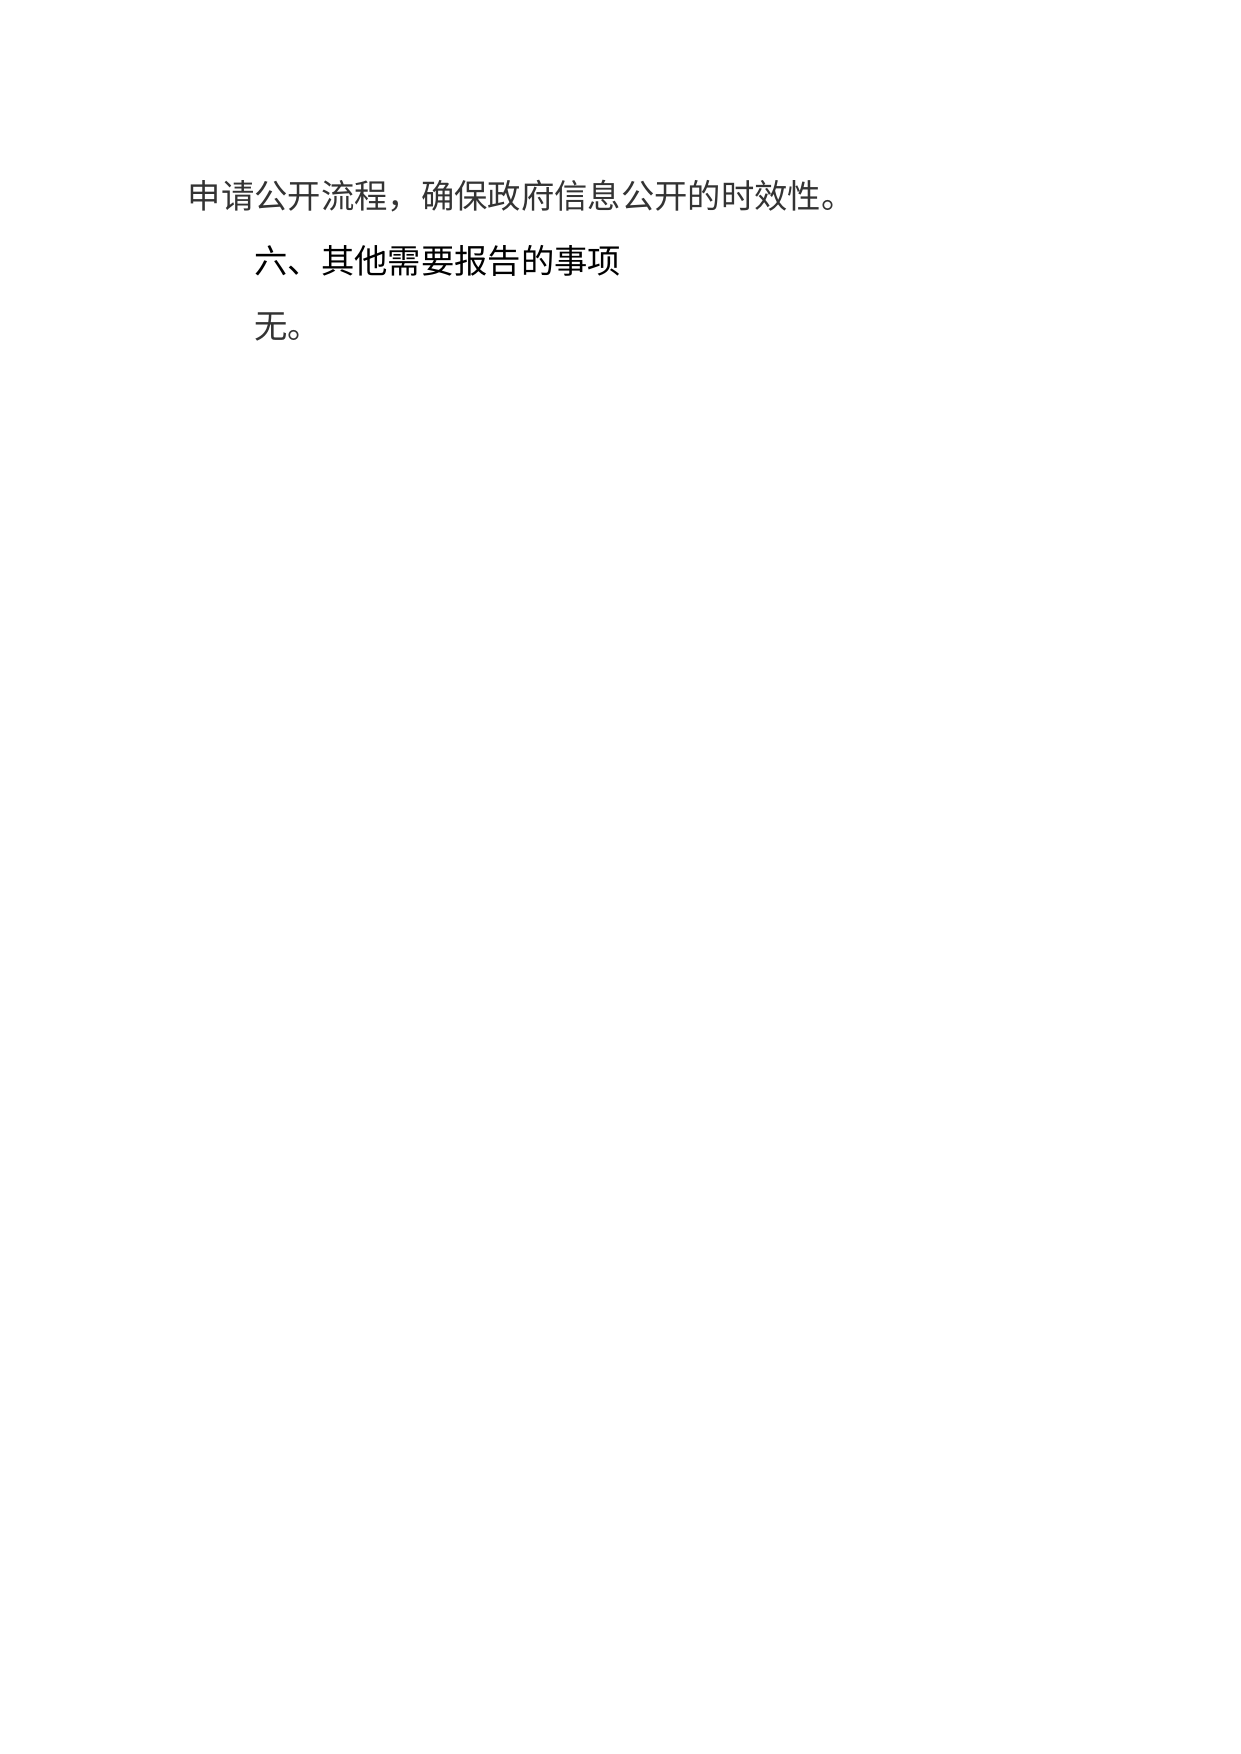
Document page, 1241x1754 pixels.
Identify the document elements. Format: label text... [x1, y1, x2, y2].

text 无。 [187, 292, 1053, 357]
text 六、其他需要报告的事项 [187, 227, 1053, 292]
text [187, 162, 1053, 227]
